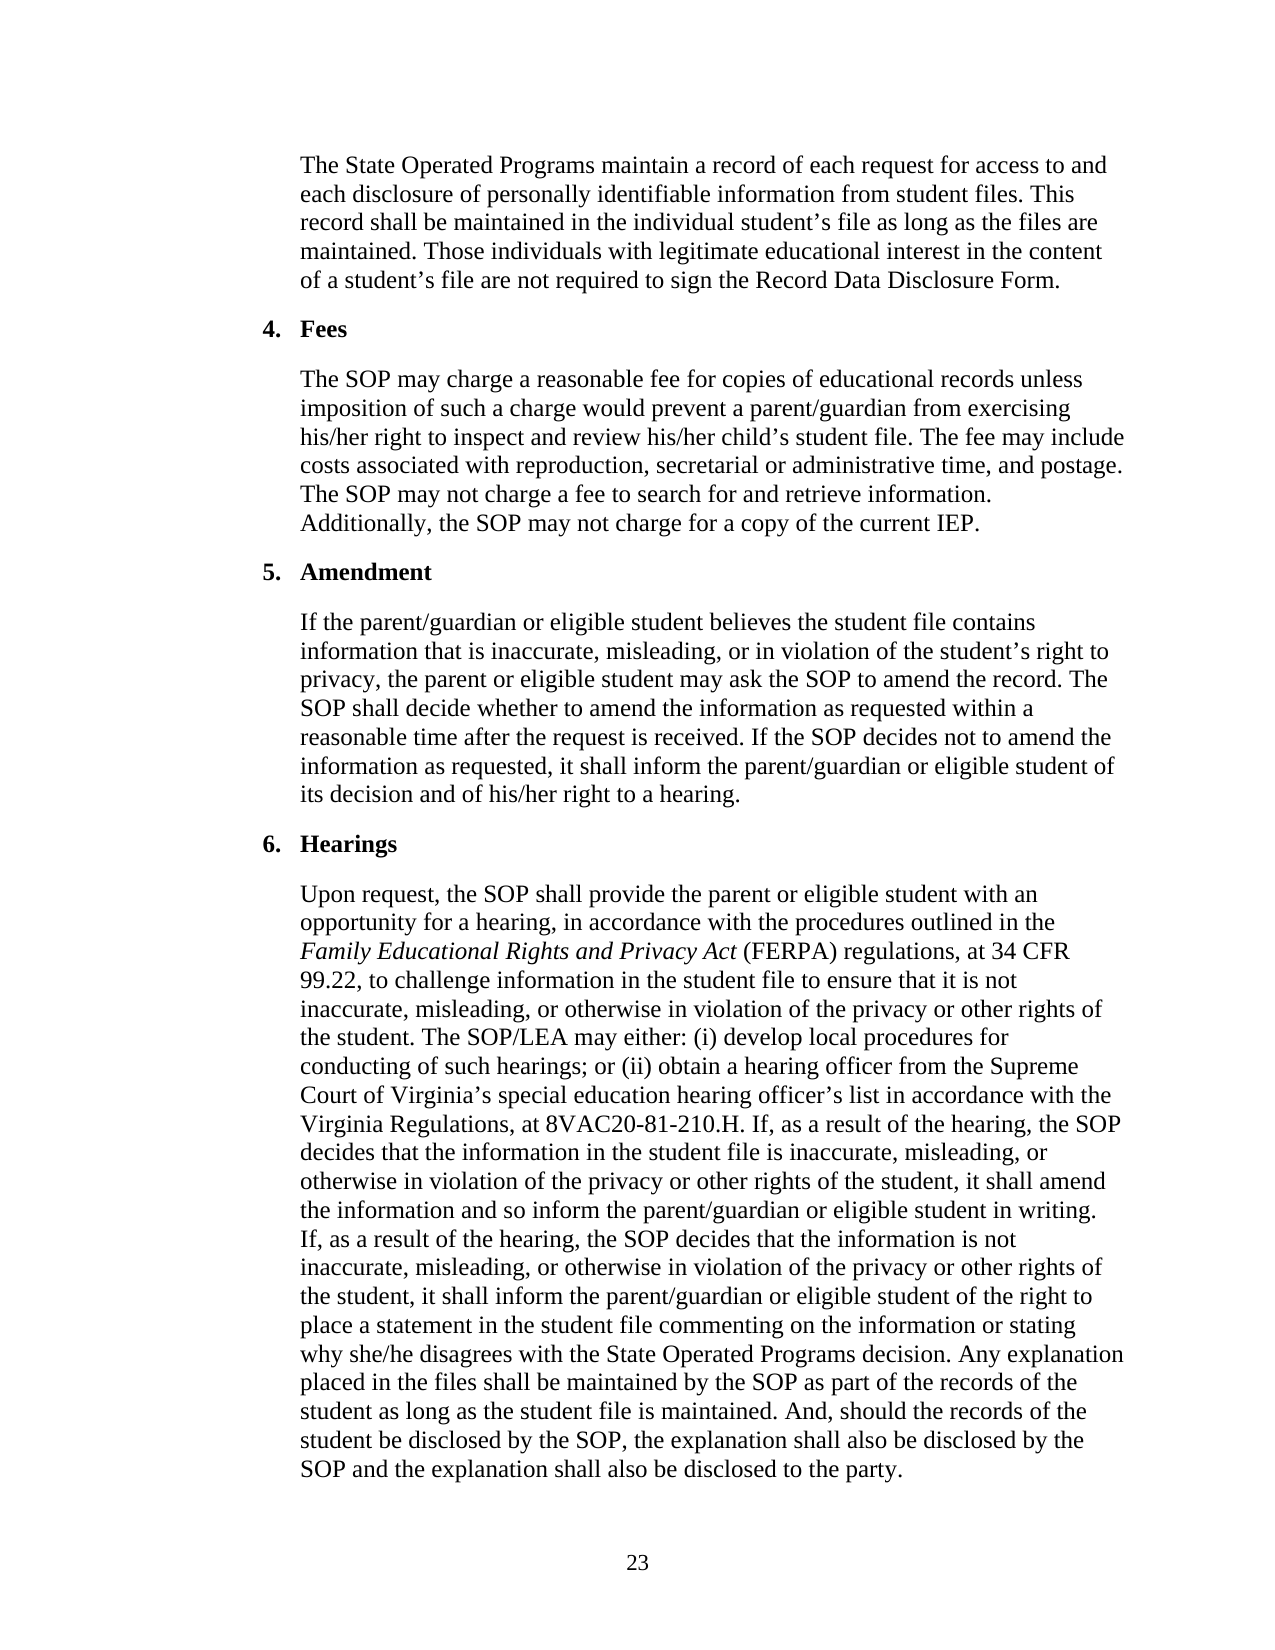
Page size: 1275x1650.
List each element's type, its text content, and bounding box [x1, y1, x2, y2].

subtitle Fees [262, 314, 1125, 343]
text The SOP may charge a reasonable fee for copies of educational records unless imposition of such a charge would prevent a parent/guardian from exercising his/her right to inspect and review his/her child’s student file. The fee may include costs associated with reproduction, secretarial or administrative time, and postage. The SOP may not charge a fee to search for and retrieve information. Additionally, the SOP may not charge for a copy of the current IEP. [300, 364, 1125, 537]
subtitle Hearings [262, 829, 1125, 858]
subtitle Amendment [262, 557, 1125, 586]
text If the parent/guardian or eligible student believes the student file contains information that is inaccurate, misleading, or in violation of the student’s right to privacy, the parent or eligible student may ask the SOP to amend the record. The SOP shall decide whether to amend the information as requested within a reasonable time after the request is received. If the SOP decides not to amend the information as requested, it shall inform the parent/guardian or eligible student of its decision and of his/her right to a hearing. [300, 607, 1125, 808]
text Upon request, the SOP shall provide the parent or eligible student with an opportunity for a hearing, in accordance with the procedures outlined in the Family Educational Rights and Privacy Act (FERPA) regulations, at 34 CFR 99.22, to challenge information in the student file to ensure that it is not inaccurate, misleading, or otherwise in violation of the privacy or other rights of the student. The SOP/LEA may either: (i) develop local procedures for conducting of such hearings; or (ii) obtain a hearing officer from the Supreme Court of Virginia’s special education hearing officer’s list in accordance with the Virginia Regulations, at 8VAC20-81-210.H. If, as a result of the hearing, the SOP decides that the information in the student file is inaccurate, misleading, or otherwise in violation of the privacy or other rights of the student, it shall amend the information and so inform the parent/guardian or eligible student in writing. If, as a result of the hearing, the SOP decides that the information is not inaccurate, misleading, or otherwise in violation of the privacy or other rights of the student, it shall inform the parent/guardian or eligible student of the right to place a statement in the student file commenting on the information or stating why she/he disagrees with the State Operated Programs decision. Any explanation placed in the files shall be maintained by the SOP as part of the records of the student as long as the student file is maintained. And, should the records of the student be disclosed by the SOP, the explanation shall also be disclosed by the SOP and the explanation shall also be disclosed to the party. [300, 879, 1125, 1482]
text The State Operated Programs maintain a record of each request for access to and each disclosure of personally identifiable information from student files. This record shall be maintained in the individual student’s file as long as the files are maintained. Those individuals with legitimate educational interest in the content of a student’s file are not required to sign the Record Data Disclosure Form. [300, 150, 1125, 294]
